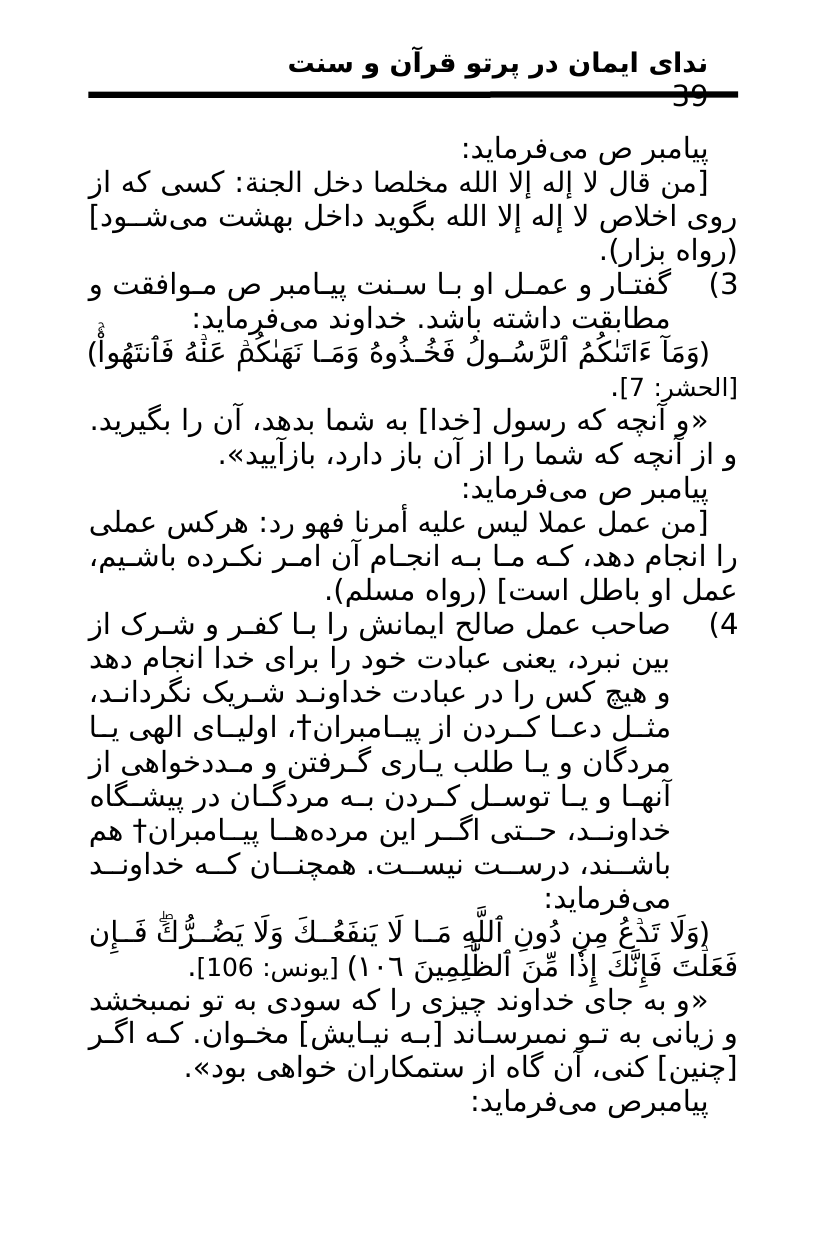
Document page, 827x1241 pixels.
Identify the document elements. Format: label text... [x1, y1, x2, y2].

text پیامبر ص می‌فرماید: [89, 132, 738, 166]
text «و به جاى خداوند چيزى را كه سودى به تو نمى‏بخشد و زيانى به تو نمى‏رساند [به نيايش‏] مخوان. كه اگر [چنين‏] كنى، آن گاه از ستمكاران خواهى بود». [89, 983, 738, 1085]
list صاحب عمل صالح ایمانش را با کفر و شرک از بین نبرد، یعنی عبادت خود را برای خدا انجام دهد و هیچ کس را در عبادت خداوند شریک نگرداند، مثل دعا کردن از پیامبران†، اولیای الهی یا مردگان و یا طلب یاری گرفتن و مددخواهی از آنها و یا توسل کردن به مردگان در پیشگاه خداوند، حتی اگر این مرده‌ها پیامبران† هم باشند، درست نیست. همچنان که خداوند می‌فرماید: [89, 607, 708, 915]
text ﴿وَمَآ ءَاتَىٰكُمُ ٱلرَّسُولُ فَخُذُوهُ وَمَا نَهَىٰكُمۡ عَنۡهُ فَٱنتَهُواْۚ﴾ [الحشر: 7]. [89, 335, 738, 403]
text ﴿وَلَا تَدۡعُ مِن دُونِ ٱللَّهِ مَا لَا يَنفَعُكَ وَلَا يَضُرُّكَۖ فَإِن فَعَلۡتَ فَإِنَّكَ إِذٗا مِّنَ ٱلظَّٰلِمِينَ ١٠٦﴾ [يونس: 106]. [89, 915, 738, 983]
text [من عمل عملا لیس علیه أمرنا فهو رد: هرکس عملی را انجام دهد، که ما به انجام آن امر نکرده باشیم، عمل او باطل است] (رواه مسلم). [89, 505, 738, 607]
list گفتار و عمل او با سنت پیامبر ص موافقت و مطابقت داشته باشد. خداوند می‌فرماید: [89, 267, 708, 335]
text «و آنچه كه رسول [خدا] به شما بدهد، آن را بگيريد. و از آنچه كه شما را از آن باز دارد، بازآييد». [89, 403, 738, 471]
text [من قال لا إله إلا الله مخلصا دخل الجنة: کسی که از روی اخلاص لا إله إلا الله بگوید داخل بهشت می‌شود] (رواه بزار). [89, 166, 738, 267]
text پیامبرص می‌فرماید: [89, 1085, 738, 1119]
text پیامبر ص می‌فرماید: [89, 471, 738, 505]
